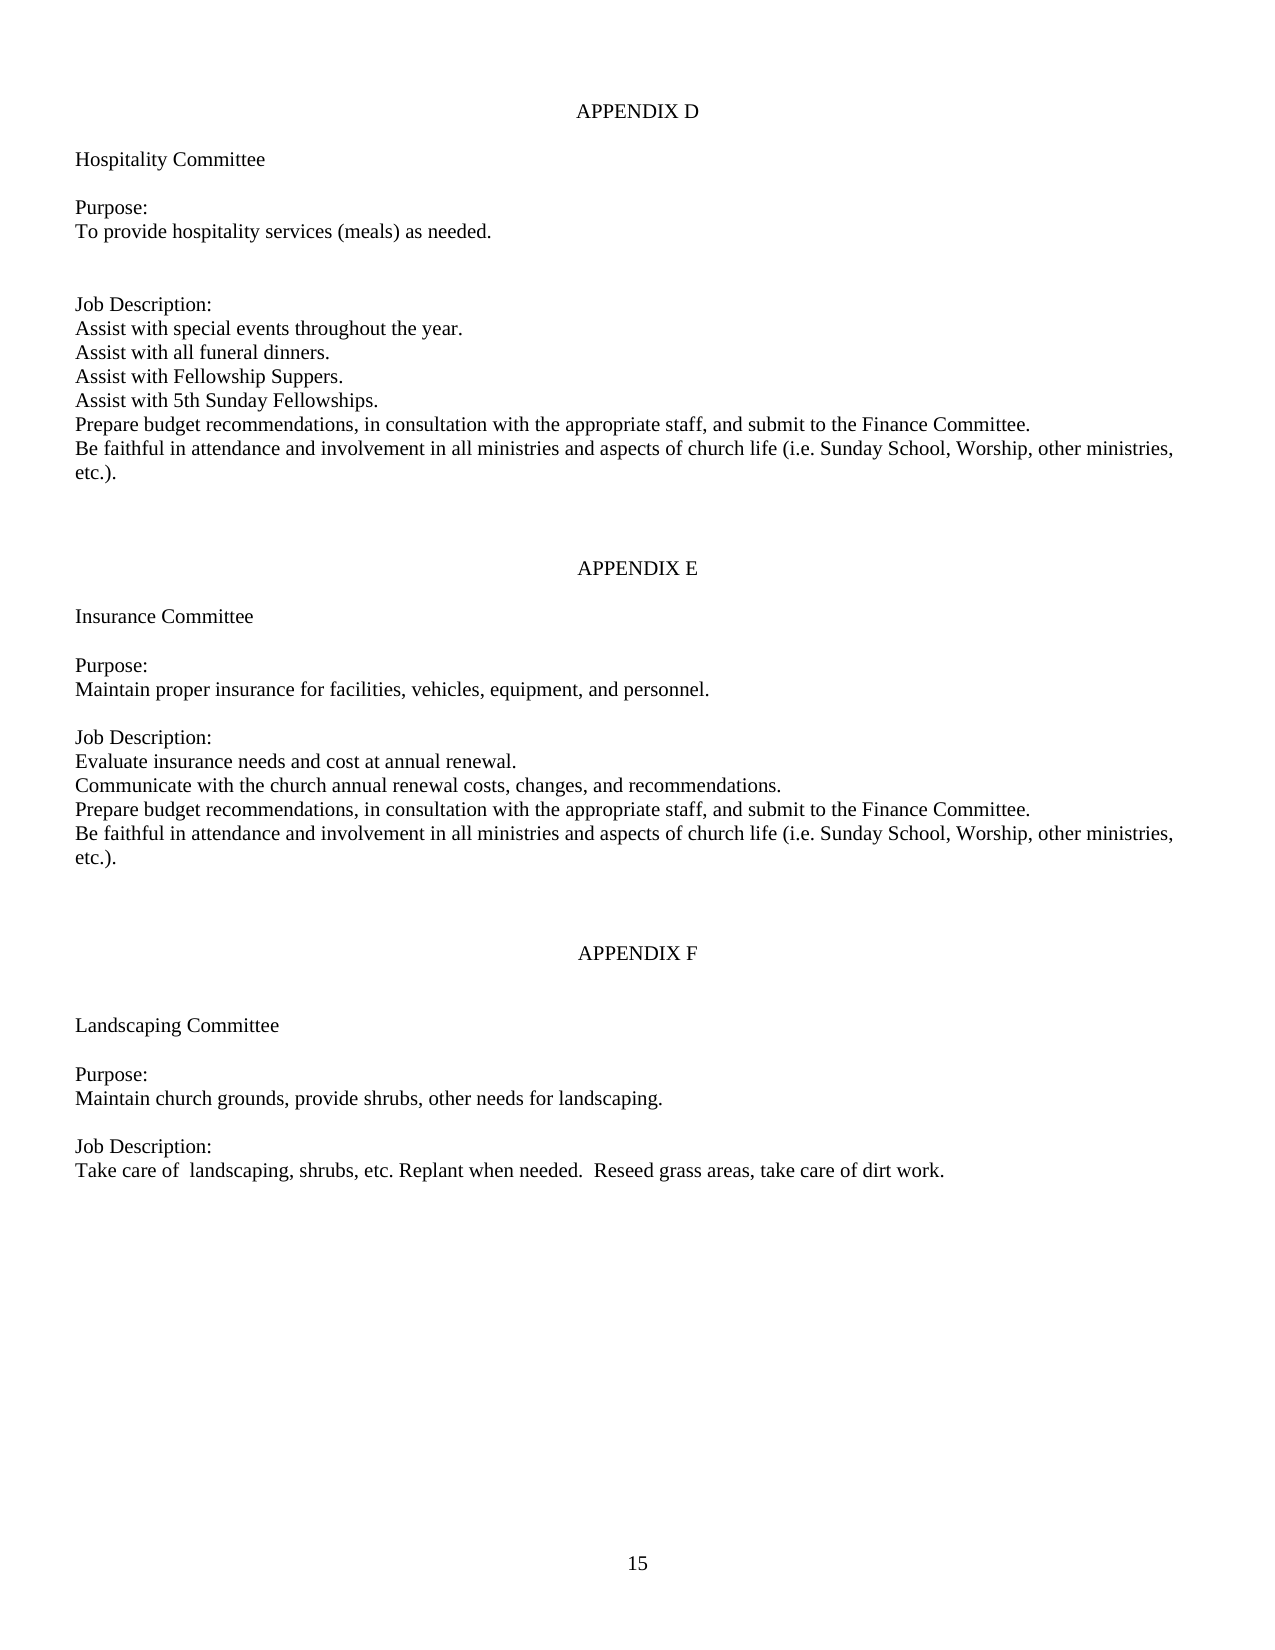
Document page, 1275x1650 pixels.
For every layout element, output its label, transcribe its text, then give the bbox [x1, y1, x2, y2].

text Assist with Fellowship Suppers. [75, 364, 1200, 388]
text Prepare budget recommendations, in consultation with the appropriate staff, and submit to the Finance Committee. [75, 412, 1200, 436]
text Purpose: [75, 195, 1200, 219]
text APPENDIX E [75, 556, 1200, 580]
text To provide hospitality services (meals) as needed. [75, 219, 1200, 243]
text Be faithful in attendance and involvement in all ministries and aspects of church life (i.e. Sunday School, Worship, other ministries, etc.). [75, 821, 1200, 869]
text Insurance Committee [75, 604, 1200, 628]
text Job Description: [75, 725, 1200, 749]
text Purpose: [75, 1062, 1200, 1086]
text Assist with 5th Sunday Fellowships. [75, 388, 1200, 412]
text Be faithful in attendance and involvement in all ministries and aspects of church life (i.e. Sunday School, Worship, other ministries, etc.). [75, 436, 1200, 484]
text APPENDIX F [75, 941, 1200, 965]
text Job Description: [75, 292, 1200, 316]
text Maintain church grounds, provide shrubs, other needs for landscaping. [75, 1086, 1200, 1110]
text Take care of landscaping, shrubs, etc. Replant when needed. Reseed grass areas, take care of dirt work. [75, 1158, 1200, 1182]
text Communicate with the church annual renewal costs, changes, and recommendations. [75, 773, 1200, 797]
text Maintain proper insurance for facilities, vehicles, equipment, and personnel. [75, 677, 1200, 701]
text Evaluate insurance needs and cost at annual renewal. [75, 749, 1200, 773]
text APPENDIX D [75, 99, 1200, 123]
text Landscaping Committee [75, 1013, 1200, 1037]
text Prepare budget recommendations, in consultation with the appropriate staff, and submit to the Finance Committee. [75, 797, 1200, 821]
text Assist with special events throughout the year. [75, 316, 1200, 340]
text Assist with all funeral dinners. [75, 340, 1200, 364]
text Purpose: [75, 652, 1200, 677]
text Job Description: [75, 1134, 1200, 1158]
text Hospitality Committee [75, 147, 1200, 171]
